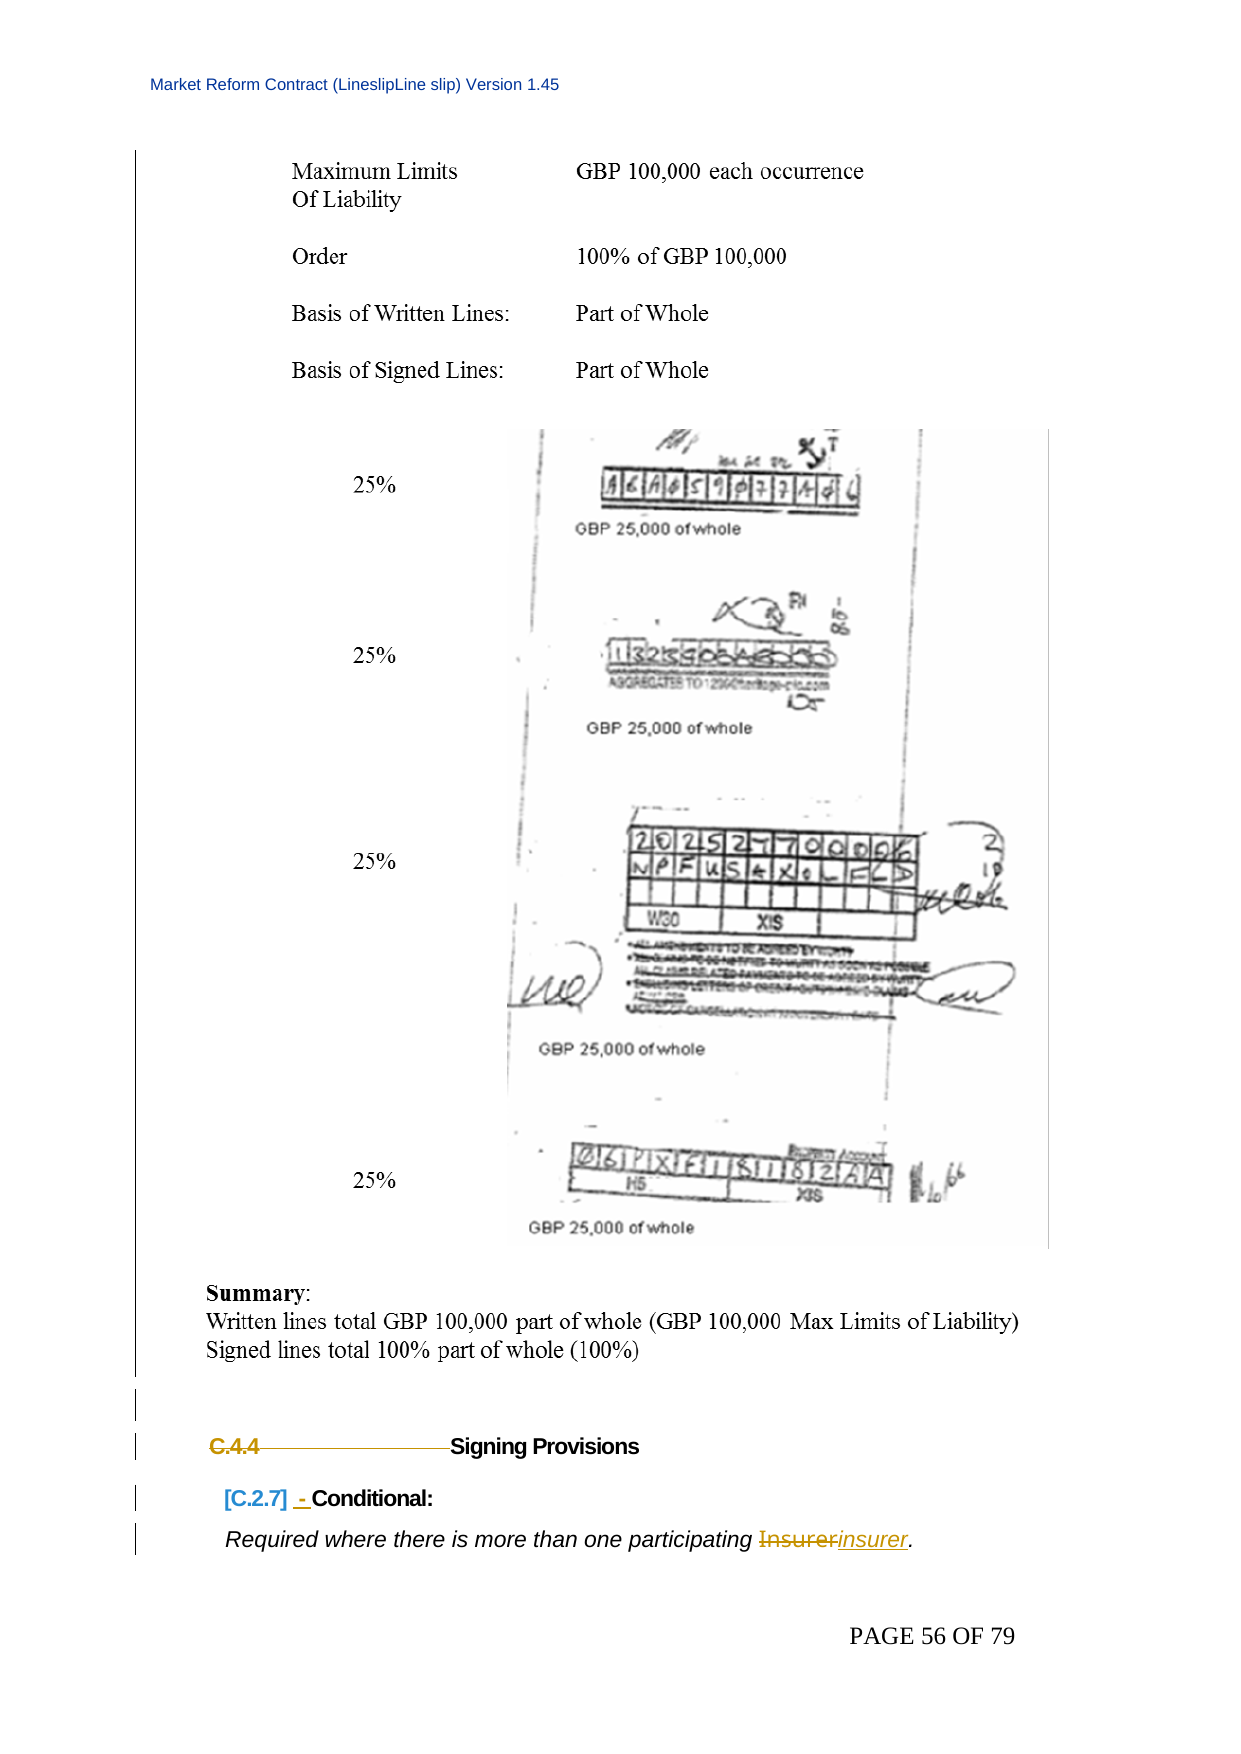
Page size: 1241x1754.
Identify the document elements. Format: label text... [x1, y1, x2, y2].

picture [190, 150, 1066, 1377]
text Signing Provisions [209, 1433, 1087, 1459]
text Conditional: [224, 1484, 1087, 1511]
text Required where there is more than one participating . [225, 1523, 1087, 1555]
